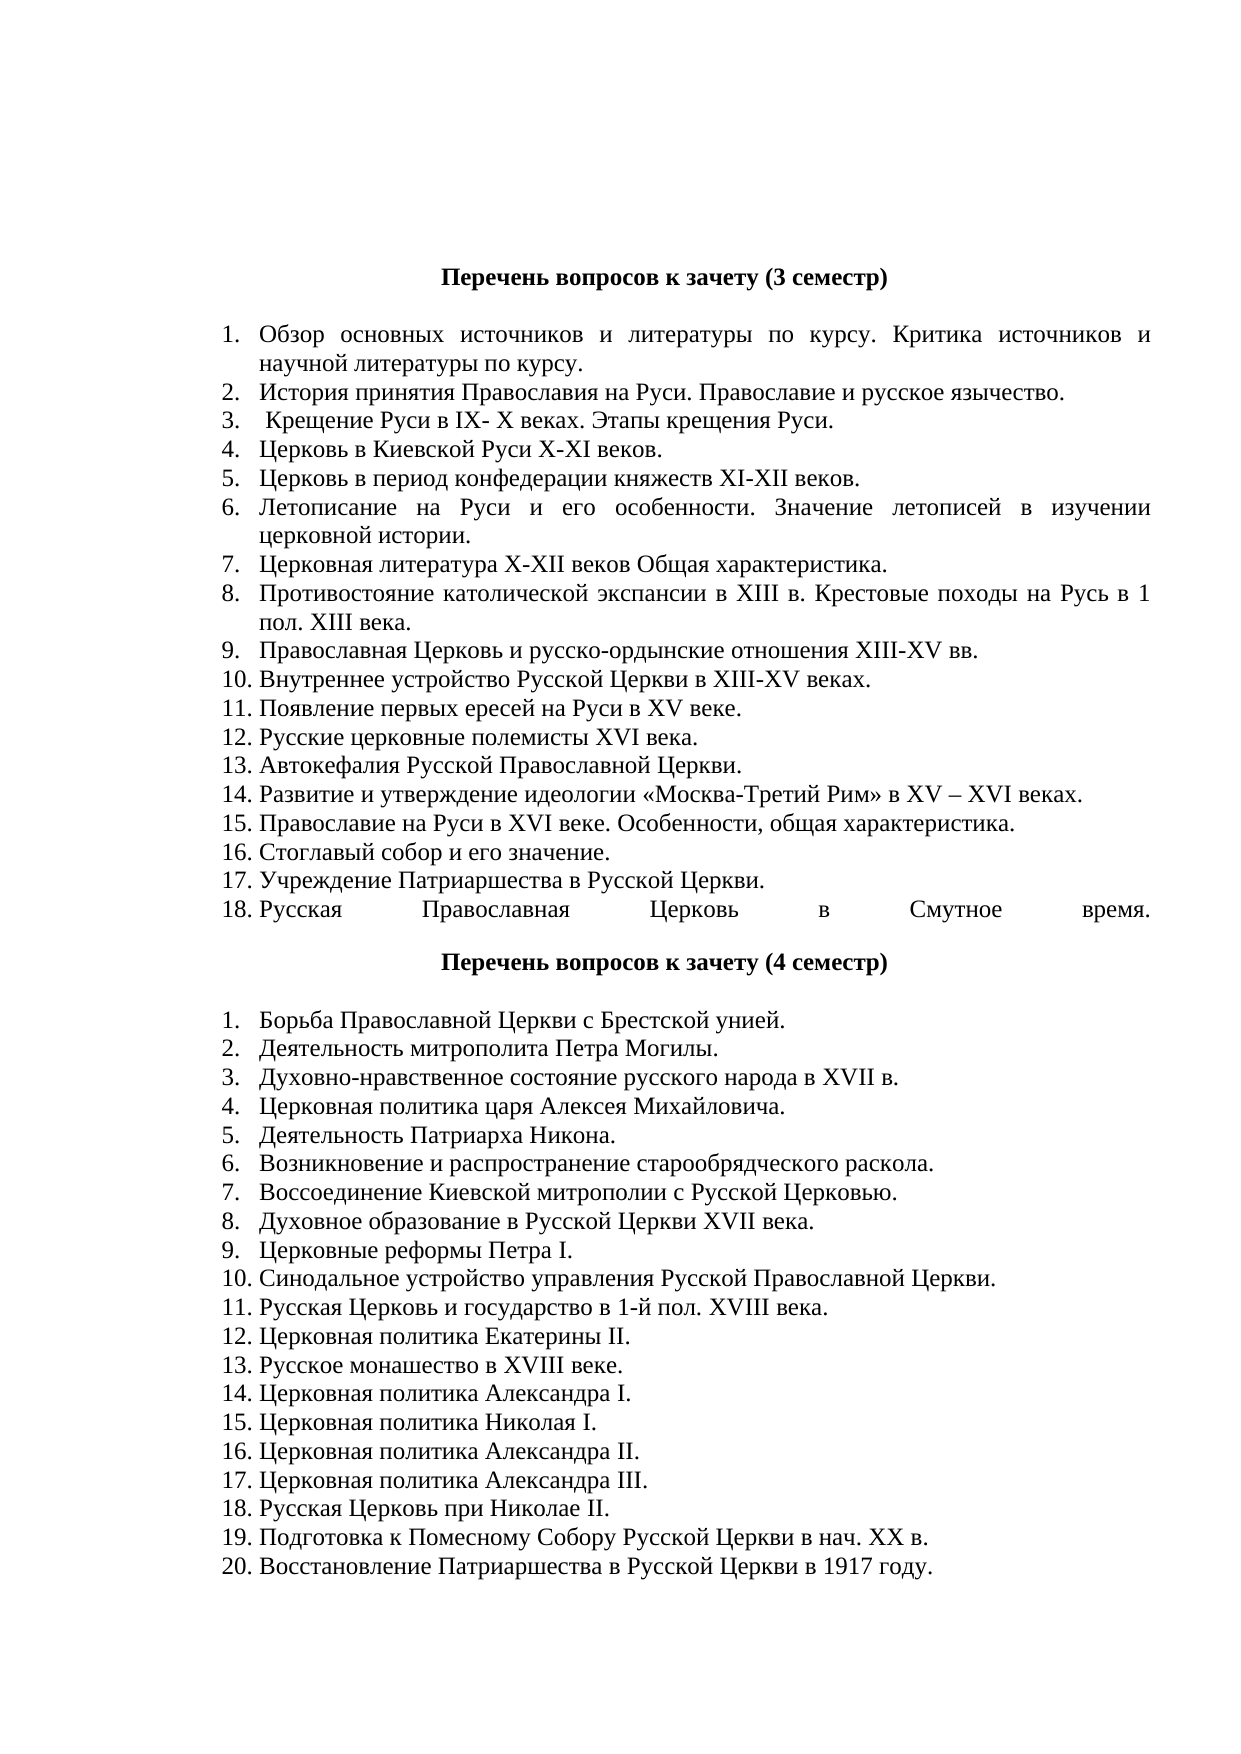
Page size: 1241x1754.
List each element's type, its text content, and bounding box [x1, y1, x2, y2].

list История принятия Православия на Руси. Православие и русское язычество. [221, 377, 1152, 406]
list Крещение Руси в IX- X веках. Этапы крещения Руси. [221, 406, 1152, 434]
list Церковная политика Николая I. [221, 1407, 1152, 1436]
list Противостояние католической экспансии в XIII в. Крестовые походы на Русь в 1 пол. XIII века. [221, 578, 1152, 636]
list Церковная политика Александра II. [221, 1436, 1152, 1465]
list Русская Церковь при Николае II. [221, 1493, 1152, 1522]
list Восстановление Патриаршества в Русской Церкви в 1917 году. [221, 1551, 1152, 1580]
list Развитие и утверждение идеологии «Москва-Третий Рим» в XV – XVI веках. [221, 779, 1152, 808]
list Русская Православная Церковь в Смутное время. [221, 894, 1152, 947]
list Духовное образование в Русской Церкви XVII века. [221, 1206, 1152, 1235]
list Церковь в Киевской Руси X-XI веков. [221, 434, 1152, 463]
text Перечень вопросов к зачету (4 семестр) [177, 947, 1152, 976]
list Православная Церковь и русско-ордынские отношения XIII-XV вв. [221, 636, 1152, 664]
list Подготовка к Помесному Собору Русской Церкви в нач. ХХ в. [221, 1522, 1152, 1551]
list Церковь в период конфедерации княжеств XI-XII веков. [221, 463, 1152, 492]
list Летописание на Руси и его особенности. Значение летописей в изучении церковной истории. [221, 492, 1152, 549]
list Русские церковные полемисты XVI века. [221, 722, 1152, 751]
list Духовно-нравственное состояние русского народа в XVII в. [221, 1062, 1152, 1091]
list Деятельность митрополита Петра Могилы. [221, 1033, 1152, 1062]
list Православие на Руси в XVI веке. Особенности, общая характеристика. [221, 808, 1152, 837]
list Церковные реформы Петра I. [221, 1235, 1152, 1263]
list Борьба Православной Церкви с Брестской унией. [221, 1005, 1152, 1033]
list Воссоединение Киевской митрополии с Русской Церковью. [221, 1177, 1152, 1206]
list Автокефалия Русской Православной Церкви. [221, 751, 1152, 779]
list Церковная политика Александра I. [221, 1378, 1152, 1407]
list Деятельность Патриарха Никона. [221, 1120, 1152, 1148]
list Синодальное устройство управления Русской Православной Церкви. [221, 1263, 1152, 1292]
text Перечень вопросов к зачету (3 семестр) [177, 262, 1152, 291]
list Внутреннее устройство Русской Церкви в XIII-XV веках. [221, 664, 1152, 693]
list Церковная политика Екатерины II. [221, 1321, 1152, 1350]
list Церковная политика Александра III. [221, 1465, 1152, 1493]
list Возникновение и распространение старообрядческого раскола. [221, 1148, 1152, 1177]
list Русское монашество в XVIII веке. [221, 1350, 1152, 1378]
list Церковная литература X-XII веков Общая характеристика. [221, 549, 1152, 578]
list Церковная политика царя Алексея Михайловича. [221, 1091, 1152, 1120]
list Русская Церковь и государство в 1-й пол. XVIII века. [221, 1292, 1152, 1321]
list Стоглавый собор и его значение. [221, 837, 1152, 866]
list Обзор основных источников и литературы по курсу. Критика источников и научной литературы по курсу. [221, 319, 1152, 377]
list Учреждение Патриаршества в Русской Церкви. [221, 866, 1152, 894]
list Появление первых ересей на Руси в XV веке. [221, 693, 1152, 722]
